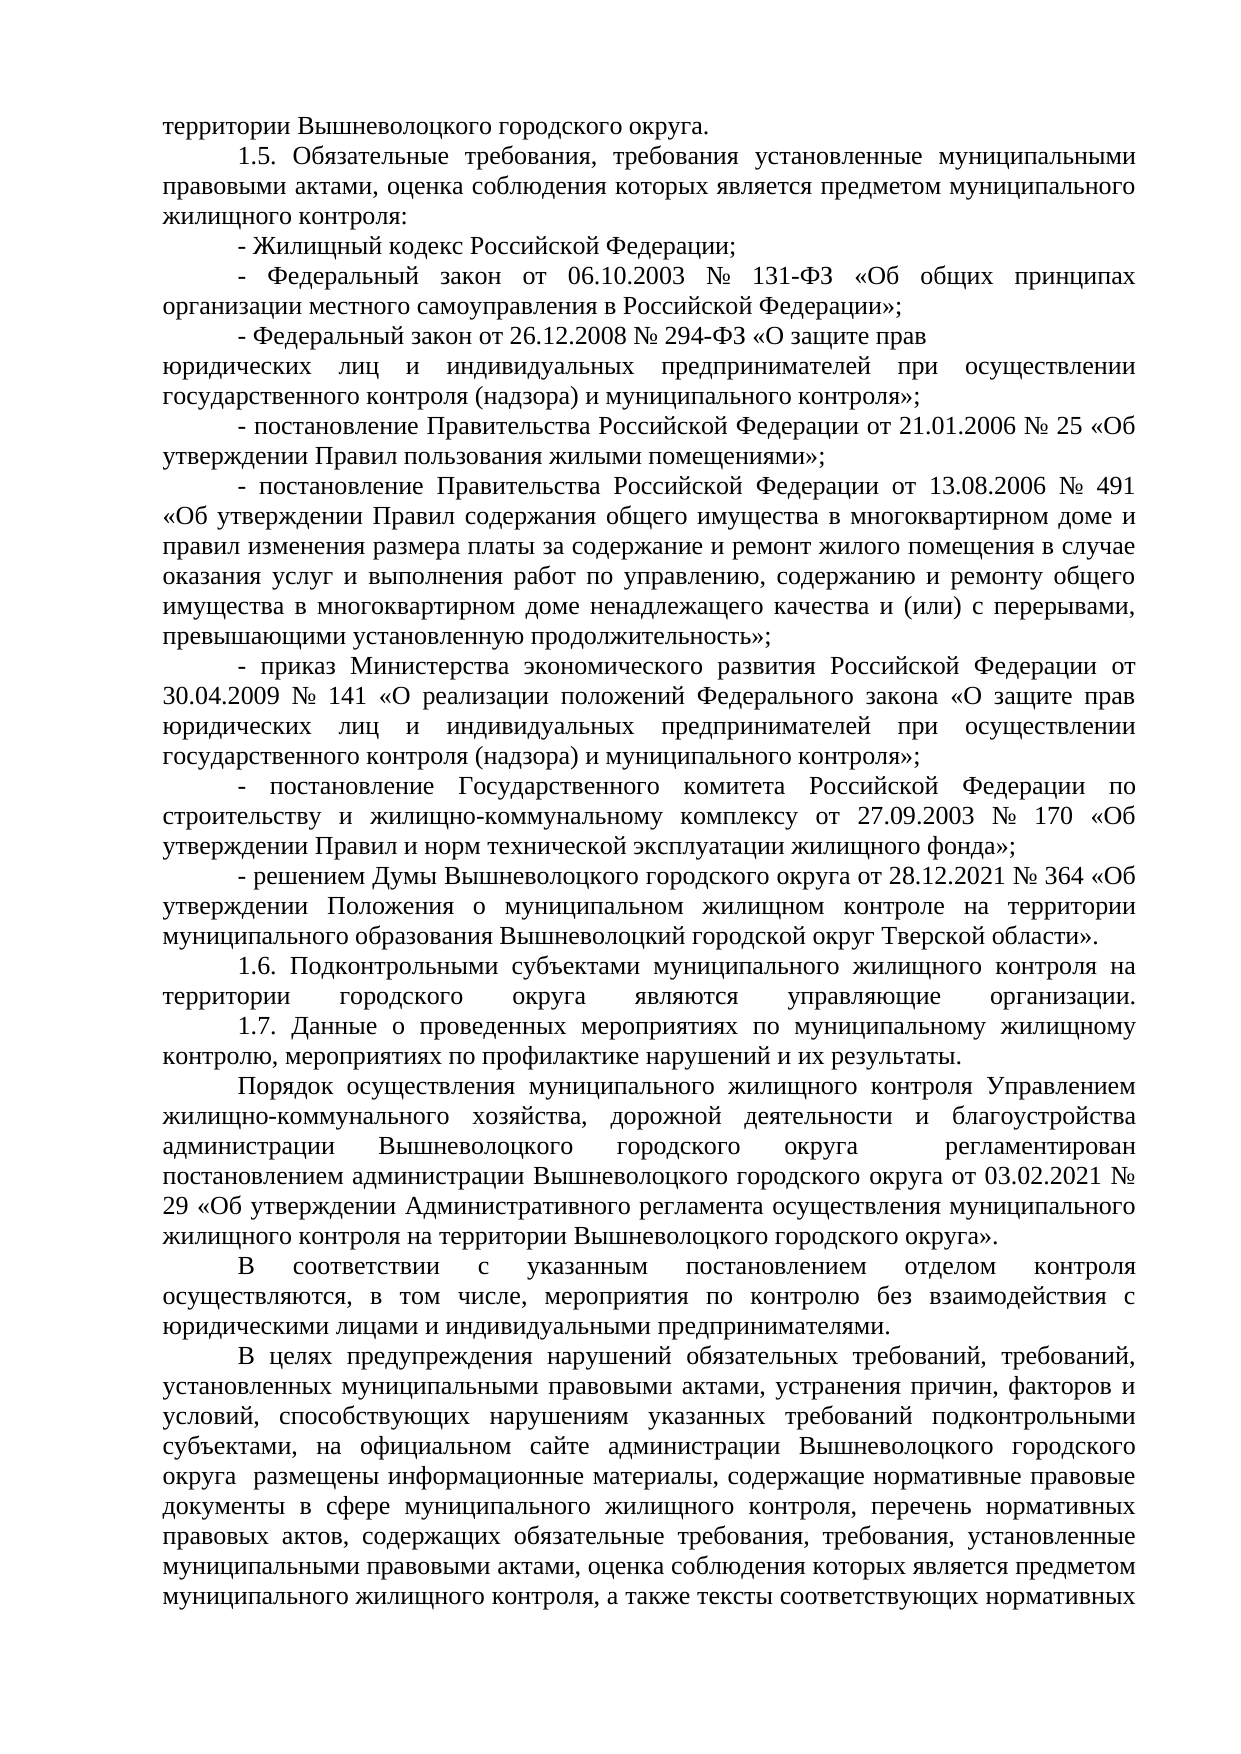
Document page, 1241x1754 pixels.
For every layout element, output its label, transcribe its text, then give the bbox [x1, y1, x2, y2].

text - решением Думы Вышневолоцкого городского округа от 28.12.2021 № 364 «Об утверждении Положения о муниципальном жилищном контроле на территории муниципального образования Вышневолоцкий городской округ Тверской области». [162, 860, 1137, 950]
text - постановление Правительства Российской Федерации от 13.08.2006 № 491 «Об утверждении Правил содержания общего имущества в многоквартирном доме и правил изменения размера платы за содержание и ремонт жилого помещения в случае оказания услуг и выполнения работ по управлению, содержанию и ремонту общего имущества в многоквартирном доме ненадлежащего качества и (или) с перерывами, превышающими установленную продолжительность»; [162, 470, 1137, 650]
text - приказ Министерства экономического развития Российской Федерации от 30.04.2009 № 141 «О реализации положений Федерального закона «О защите прав юридических лиц и индивидуальных предпринимателей при осуществлении государственного контроля (надзора) и муниципального контроля»; [162, 650, 1137, 770]
text - Жилищный кодекс Российской Федерации; [162, 230, 1137, 260]
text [162, 1340, 1137, 1610]
text юридических лиц и индивидуальных предпринимателей при осуществлении государственного контроля (надзора) и муниципального контроля»; [162, 350, 1137, 410]
text - постановление Государственного комитета Российской Федерации по строительству и жилищно-коммунальному комплексу от 27.09.2003 № 170 «Об утверждении Правил и норм технической эксплуатации жилищного фонда»; [162, 770, 1137, 860]
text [162, 110, 1137, 140]
text - Федеральный закон от 26.12.2008 № 294-ФЗ «О защите прав [162, 320, 1137, 350]
text 1.6. Подконтрольными субъектами муниципального жилищного контроля на территории городского округа являются управляющие организации. 1.7. Данные о проведенных мероприятиях по муниципальному жилищному контролю, мероприятиях по профилактике нарушений и их результаты. [162, 950, 1137, 1070]
text - постановление Правительства Российской Федерации от 21.01.2006 № 25 «Об утверждении Правил пользования жилыми помещениями»; [162, 410, 1137, 470]
text В соответствии с указанным постановлением отделом контроля осуществляются, в том числе, мероприятия по контролю без взаимодействия с юридическими лицами и индивидуальными предпринимателями. [162, 1250, 1137, 1340]
text Порядок осуществления муниципального жилищного контроля Управлением жилищно-коммунального хозяйства, дорожной деятельности и благоустройства администрации Вышневолоцкого городского округа регламентирован постановлением администрации Вышневолоцкого городского округа от 03.02.2021 № 29 «Об утверждении Административного регламента осуществления муниципального жилищного контроля на территории Вышневолоцкого городского округа». [162, 1070, 1137, 1250]
text 1.5. Обязательные требования, требования установленные муниципальными правовыми актами, оценка соблюдения которых является предметом муниципального жилищного контроля: [162, 140, 1137, 230]
text - Федеральный закон от 06.10.2003 № 131-ФЗ «Об общих принципах организации местного самоуправления в Российской Федерации»; [162, 260, 1137, 320]
